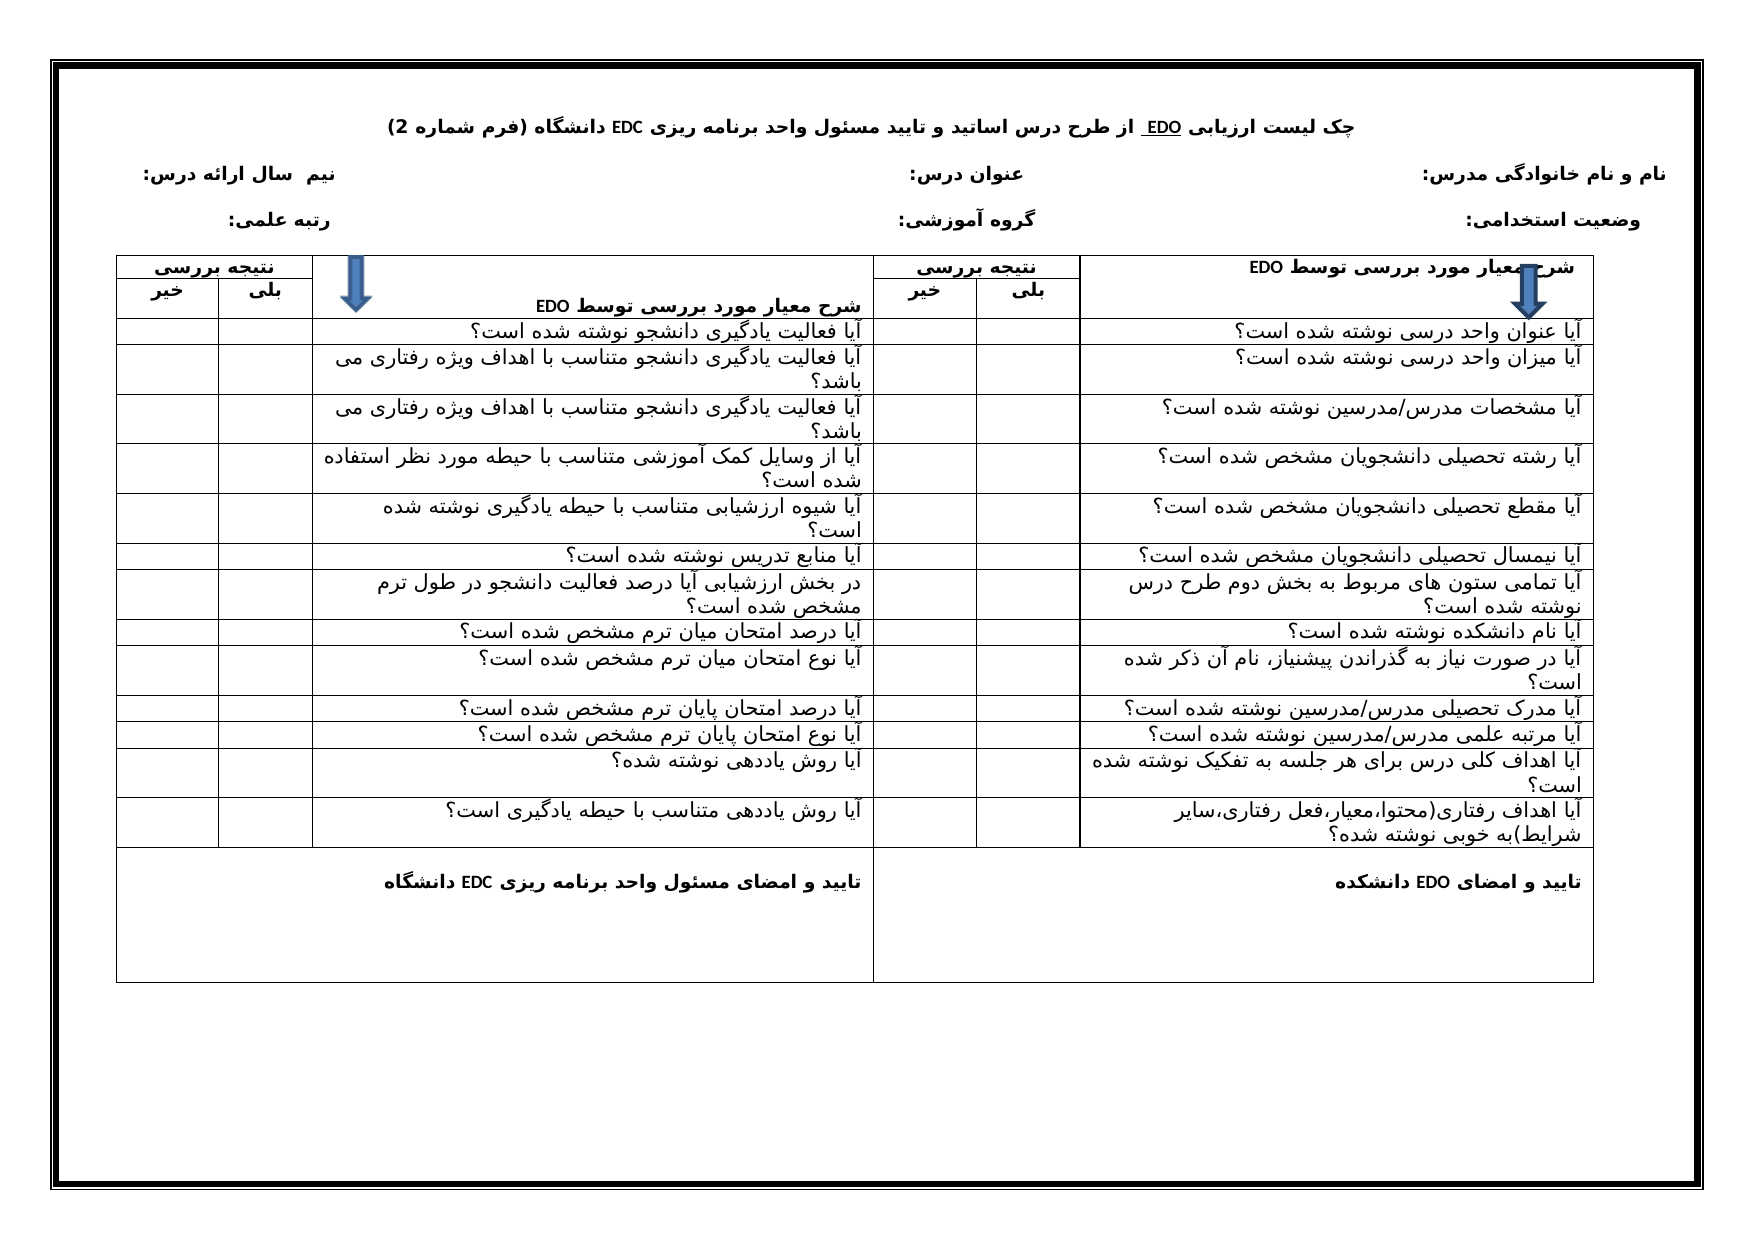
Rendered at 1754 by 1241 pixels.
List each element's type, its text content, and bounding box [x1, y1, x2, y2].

table_cell آیا اهداف رفتاری(محتوا،معیار،فعل رفتاری،سایر شرایط)به خوبی نوشته شده؟ [1081, 798, 1593, 847]
table_header شرح معیار مورد بررسی توسط EDO [313, 256, 873, 318]
table_cell [117, 620, 218, 645]
table_cell [219, 570, 312, 618]
table_cell [219, 395, 312, 443]
table_cell [219, 319, 312, 344]
table_cell [874, 345, 976, 394]
table_cell [977, 570, 1079, 618]
table_cell آیا منابع تدریس نوشته شده است؟ [313, 544, 873, 569]
table_cell [117, 696, 218, 721]
table_cell بلی [219, 279, 312, 318]
table_cell [977, 620, 1079, 645]
table_cell [874, 570, 976, 618]
table_cell [874, 620, 976, 645]
table_header نتیجه بررسی [874, 256, 1079, 277]
table_cell آیا فعالیت یادگیری دانشجو متناسب با اهداف ویژه رفتاری می باشد؟ [313, 395, 873, 443]
table_header شرح معیار مورد بررسی توسط EDO [1081, 256, 1593, 318]
table_cell آیا اهداف کلی درس برای هر جلسه به تفکیک نوشته شده است؟ [1081, 749, 1593, 797]
table_cell [219, 696, 312, 721]
table_cell [219, 798, 312, 847]
table_header نتیجه بررسی [117, 256, 312, 277]
table_cell آیا مشخصات مدرس/مدرسین نوشته شده است؟ [1081, 395, 1593, 443]
table_cell [219, 345, 312, 394]
table_cell آیا تمامی ستون های مربوط به بخش دوم طرح درس نوشته شده است؟ [1081, 570, 1593, 618]
table_cell [219, 494, 312, 542]
table_cell آیا روش یاددهی متناسب با حیطه یادگیری است؟ [313, 798, 873, 847]
table_cell [219, 620, 312, 645]
table_cell [219, 444, 312, 493]
table_cell [874, 395, 976, 443]
table_cell [117, 798, 218, 847]
table_cell تایید و امضای مسئول واحد برنامه ریزی EDC دانشگاه [117, 848, 873, 982]
text چک لیست ارزیابی EDO از طرح درس اساتید و تایید مسئول واحد برنامه ریزی EDC دانشگاه (فرم شماره 2) [74, 116, 1669, 138]
table_cell [977, 696, 1079, 721]
table_cell آیا درصد امتحان پایان ترم مشخص شده است؟ [313, 696, 873, 721]
table_cell آیا نیمسال تحصیلی دانشجویان مشخص شده است؟ [1081, 544, 1593, 569]
table_cell [874, 319, 976, 344]
table_cell [977, 544, 1079, 569]
table_cell [117, 544, 218, 569]
table_cell [874, 544, 976, 569]
table_cell [874, 494, 976, 542]
table_cell آیا نوع امتحان میان ترم مشخص شده است؟ [313, 646, 873, 694]
table_cell [874, 444, 976, 493]
table_cell [977, 319, 1079, 344]
table_cell [977, 444, 1079, 493]
table_cell آیا عنوان واحد درسی نوشته شده است؟ [1081, 319, 1593, 344]
table_cell [219, 722, 312, 747]
table_cell [977, 345, 1079, 394]
table_cell [117, 749, 218, 797]
table_cell بلی [977, 279, 1079, 318]
table_cell آیا میزان واحد درسی نوشته شده است؟ [1081, 345, 1593, 394]
table_cell آیا در صورت نیاز به گذراندن پیشنیاز، نام آن ذکر شده است؟ [1081, 646, 1593, 694]
table_cell آیا درصد امتحان میان ترم مشخص شده است؟ [313, 620, 873, 645]
table_cell آیا مرتبه علمی مدرس/مدرسین نوشته شده است؟ [1081, 722, 1593, 747]
table_cell آیا نام دانشکده نوشته شده است؟ [1081, 620, 1593, 645]
table_cell آیا رشته تحصیلی دانشجویان مشخص شده است؟ [1081, 444, 1593, 493]
table_cell [117, 395, 218, 443]
table_cell آیا از وسایل کمک آموزشی متناسب با حیطه مورد نظر استفاده شده است؟ [313, 444, 873, 493]
table_cell تایید و امضای EDO دانشکده [874, 848, 1593, 982]
text وضعیت استخدامی: گروه آموزشی: رتبه علمی: [74, 209, 1669, 231]
table_cell [219, 646, 312, 694]
picture [339, 255, 373, 313]
table_cell [117, 570, 218, 618]
table_cell در بخش ارزشیابی آیا درصد فعالیت دانشجو در طول ترم مشخص شده است؟ [313, 570, 873, 618]
table_cell [977, 494, 1079, 542]
table_cell [874, 722, 976, 747]
table_cell خیر [117, 279, 218, 318]
table_cell [219, 544, 312, 569]
table_cell [977, 798, 1079, 847]
table_cell [117, 319, 218, 344]
table_cell [977, 749, 1079, 797]
table_cell [117, 345, 218, 394]
table_cell آیا شیوه ارزشیابی متناسب با حیطه یادگیری نوشته شده است؟ [313, 494, 873, 542]
table_cell [117, 722, 218, 747]
table_cell [219, 749, 312, 797]
table_cell آیا مدرک تحصیلی مدرس/مدرسین نوشته شده است؟ [1081, 696, 1593, 721]
table_cell آیا مقطع تحصیلی دانشجویان مشخص شده است؟ [1081, 494, 1593, 542]
table_cell [874, 798, 976, 847]
table_cell خیر [874, 279, 976, 318]
table_cell [117, 444, 218, 493]
table_cell [874, 696, 976, 721]
table_cell [117, 646, 218, 694]
table_cell [977, 646, 1079, 694]
table_cell [874, 646, 976, 694]
table_cell [977, 722, 1079, 747]
text نام و نام خانوادگی مدرس: عنوان درس: نیم سال ارائه درس: [74, 163, 1669, 184]
table_cell [117, 494, 218, 542]
table_cell آیا نوع امتحان پایان ترم مشخص شده است؟ [313, 722, 873, 747]
table_cell آیا فعالیت یادگیری دانشجو متناسب با اهداف ویژه رفتاری می باشد؟ [313, 345, 873, 394]
table_cell آیا روش یاددهی نوشته شده؟ [313, 749, 873, 797]
table_cell [874, 749, 976, 797]
table_cell آیا فعالیت یادگیری دانشجو نوشته شده است؟ [313, 319, 873, 344]
table_cell [977, 395, 1079, 443]
